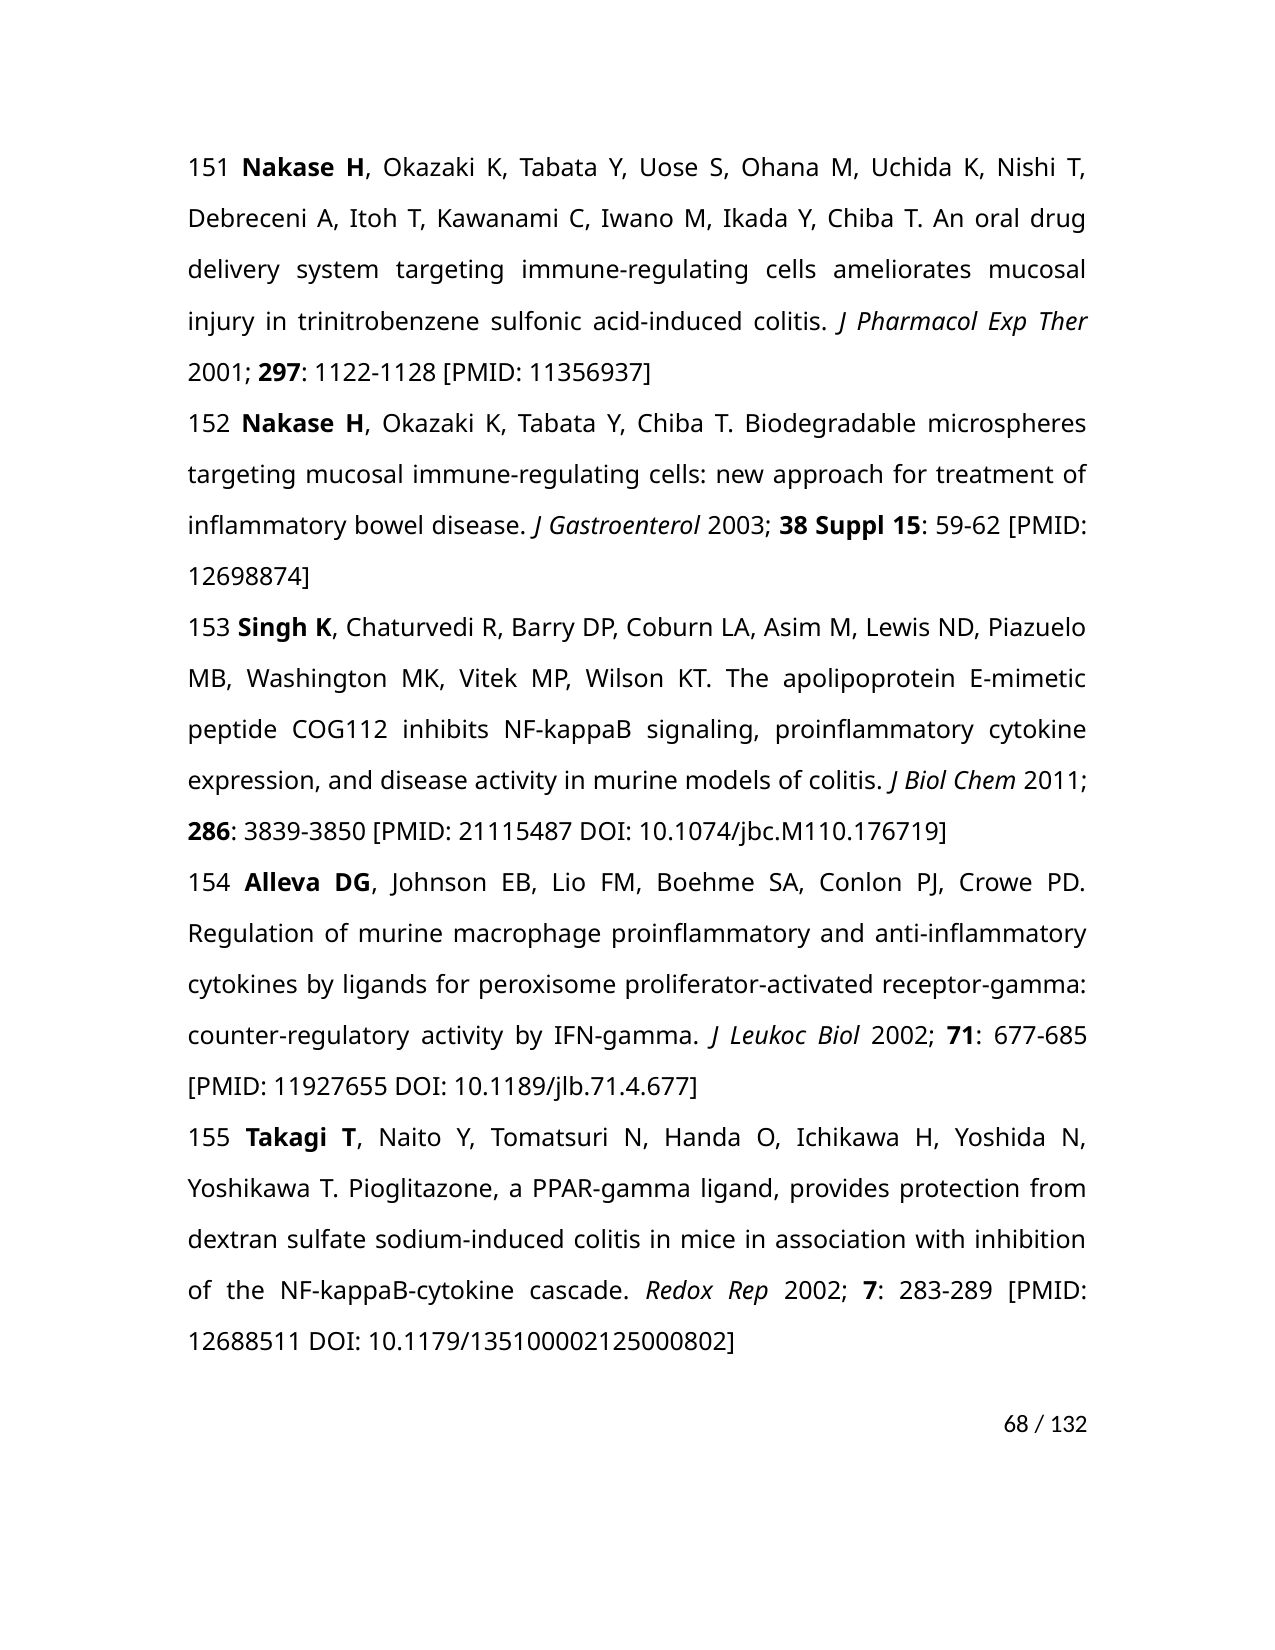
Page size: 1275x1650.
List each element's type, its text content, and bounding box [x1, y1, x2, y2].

text 153 Singh K, Chaturvedi R, Barry DP, Coburn LA, Asim M, Lewis ND, Piazuelo MB, Washington MK, Vitek MP, Wilson KT. The apolipoprotein E-mimetic peptide COG112 inhibits NF-kappaB signaling, proinflammatory cytokine expression, and disease activity in murine models of colitis. J Biol Chem 2011; 286: 3839-3850 [PMID: 21115487 DOI: 10.1074/jbc.M110.176719] [187, 609, 1087, 848]
text 155 Takagi T, Naito Y, Tomatsuri N, Handa O, Ichikawa H, Yoshida N, Yoshikawa T. Pioglitazone, a PPAR-gamma ligand, provides protection from dextran sulfate sodium-induced colitis in mice in association with inhibition of the NF-kappaB-cytokine cascade. Redox Rep 2002; 7: 283-289 [PMID: 12688511 DOI: 10.1179/135100002125000802] [187, 1120, 1087, 1358]
text 152 Nakase H, Okazaki K, Tabata Y, Chiba T. Biodegradable microspheres targeting mucosal immune-regulating cells: new approach for treatment of inflammatory bowel disease. J Gastroenterol 2003; 38 Suppl 15: 59-62 [PMID: 12698874] [187, 405, 1087, 592]
text 154 Alleva DG, Johnson EB, Lio FM, Boehme SA, Conlon PJ, Crowe PD. Regulation of murine macrophage proinflammatory and anti-inflammatory cytokines by ligands for peroxisome proliferator-activated receptor-gamma: counter-regulatory activity by IFN-gamma. J Leukoc Biol 2002; 71: 677-685 [PMID: 11927655 DOI: 10.1189/jlb.71.4.677] [187, 864, 1087, 1103]
text 151 Nakase H, Okazaki K, Tabata Y, Uose S, Ohana M, Uchida K, Nishi T, Debreceni A, Itoh T, Kawanami C, Iwano M, Ikada Y, Chiba T. An oral drug delivery system targeting immune-regulating cells ameliorates mucosal injury in trinitrobenzene sulfonic acid-induced colitis. J Pharmacol Exp Ther 2001; 297: 1122-1128 [PMID: 11356937] [187, 150, 1087, 388]
